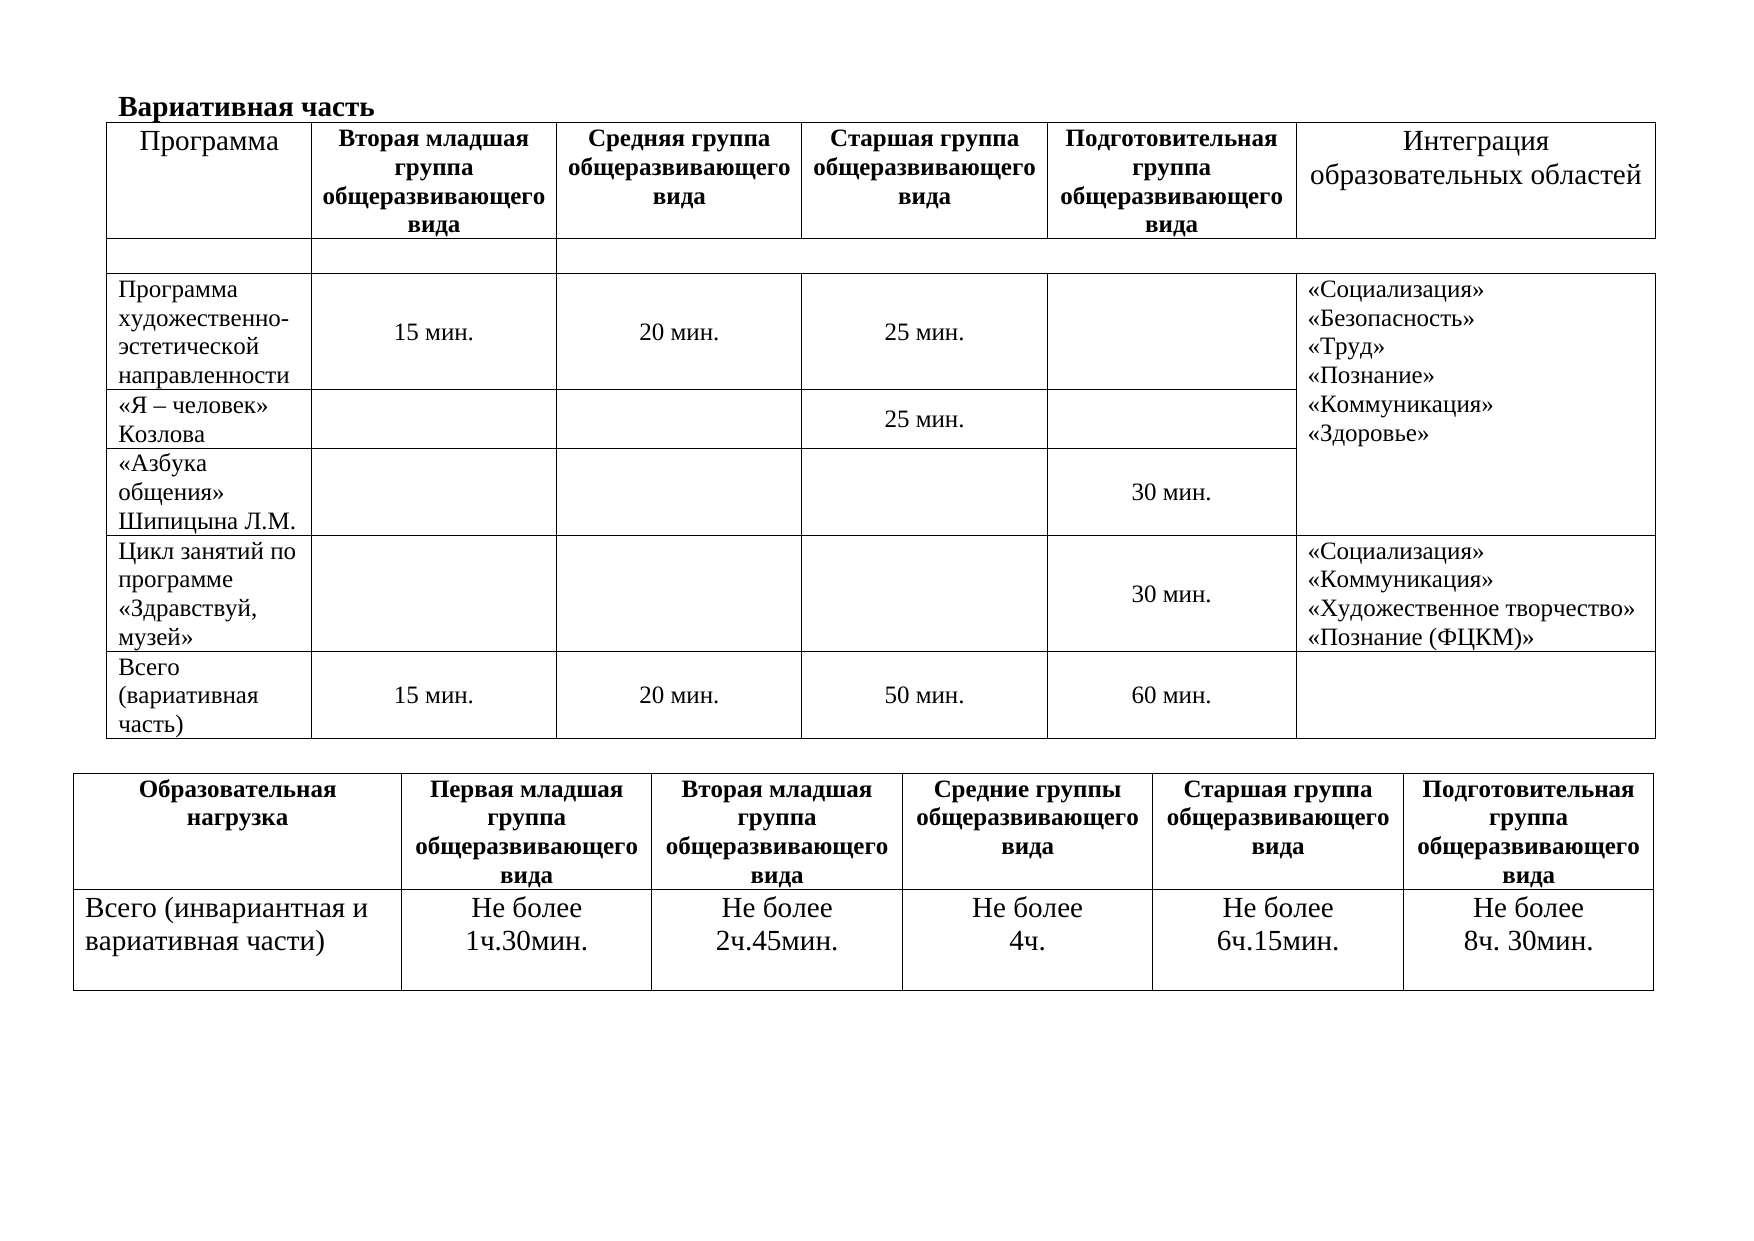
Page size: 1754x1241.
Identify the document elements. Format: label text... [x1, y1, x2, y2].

table_cell 60 мин. [1048, 652, 1296, 738]
table_header Образовательная нагрузка [74, 774, 401, 889]
table_cell Программа художественно-эстетической направленности [107, 274, 311, 389]
table_header Подготовительная группа общеразвивающего вида [1048, 123, 1296, 238]
table_cell [802, 449, 1047, 535]
table_cell Не более 4ч. [903, 890, 1152, 990]
table_header Старшая группа общеразвивающего вида [802, 123, 1047, 238]
table_cell [107, 239, 311, 273]
table_header Первая младшая группа общеразвивающего вида [402, 774, 651, 889]
table_cell [312, 449, 556, 535]
table_header Интеграция образовательных областей [1297, 123, 1655, 238]
table_cell [1297, 652, 1655, 738]
table_cell [1048, 274, 1296, 389]
table_cell Не более 8ч. 30мин. [1404, 890, 1653, 990]
table_header Старшая группа общеразвивающего вида [1153, 774, 1403, 889]
table_cell 50 мин. [802, 652, 1047, 738]
table_header Вторая младшая группа общеразвивающего вида [312, 123, 556, 238]
table_cell «Я – человек» Козлова [107, 390, 311, 447]
table_cell Всего (вариативная часть) [107, 652, 311, 738]
table_cell [312, 239, 556, 273]
table_header Программа [107, 123, 311, 238]
table_cell 20 мин. [557, 274, 801, 389]
table_cell Всего (инвариантная и вариативная части) [74, 890, 401, 990]
table_header Средняя группа общеразвивающего вида [557, 123, 801, 238]
table_cell «Социализация» «Коммуникация» «Художественное творчество» «Познание (ФЦКМ)» [1297, 536, 1655, 651]
table_cell [802, 536, 1047, 651]
table_cell 20 мин. [557, 652, 801, 738]
table_cell 15 мин. [312, 652, 556, 738]
table_cell Не более 2ч.45мин. [652, 890, 902, 990]
table_cell «Социализация» «Безопасность» «Труд» «Познание» «Коммуникация» «Здоровье» [1297, 274, 1655, 535]
table_cell 30 мин. [1048, 536, 1296, 651]
text Вариативная часть [118, 89, 1636, 122]
table_cell 30 мин. [1048, 449, 1296, 535]
table_cell 15 мин. [312, 274, 556, 389]
table_cell [1048, 390, 1296, 447]
table_cell Не более 1ч.30мин. [402, 890, 651, 990]
table_cell [557, 449, 801, 535]
table_cell «Азбука общения» Шипицына Л.М. [107, 449, 311, 535]
table_cell Не более 6ч.15мин. [1153, 890, 1403, 990]
table_cell [557, 390, 801, 447]
table_header Вторая младшая группа общеразвивающего вида [652, 774, 902, 889]
table_cell 25 мин. [802, 274, 1047, 389]
table_header Средние группы общеразвивающего вида [903, 774, 1152, 889]
table_cell [557, 536, 801, 651]
table_cell Цикл занятий по программе «Здравствуй, музей» [107, 536, 311, 651]
table_cell 25 мин. [802, 390, 1047, 447]
table_header Подготовительная группа общеразвивающего вида [1404, 774, 1653, 889]
table_cell [312, 536, 556, 651]
table_cell [312, 390, 556, 447]
